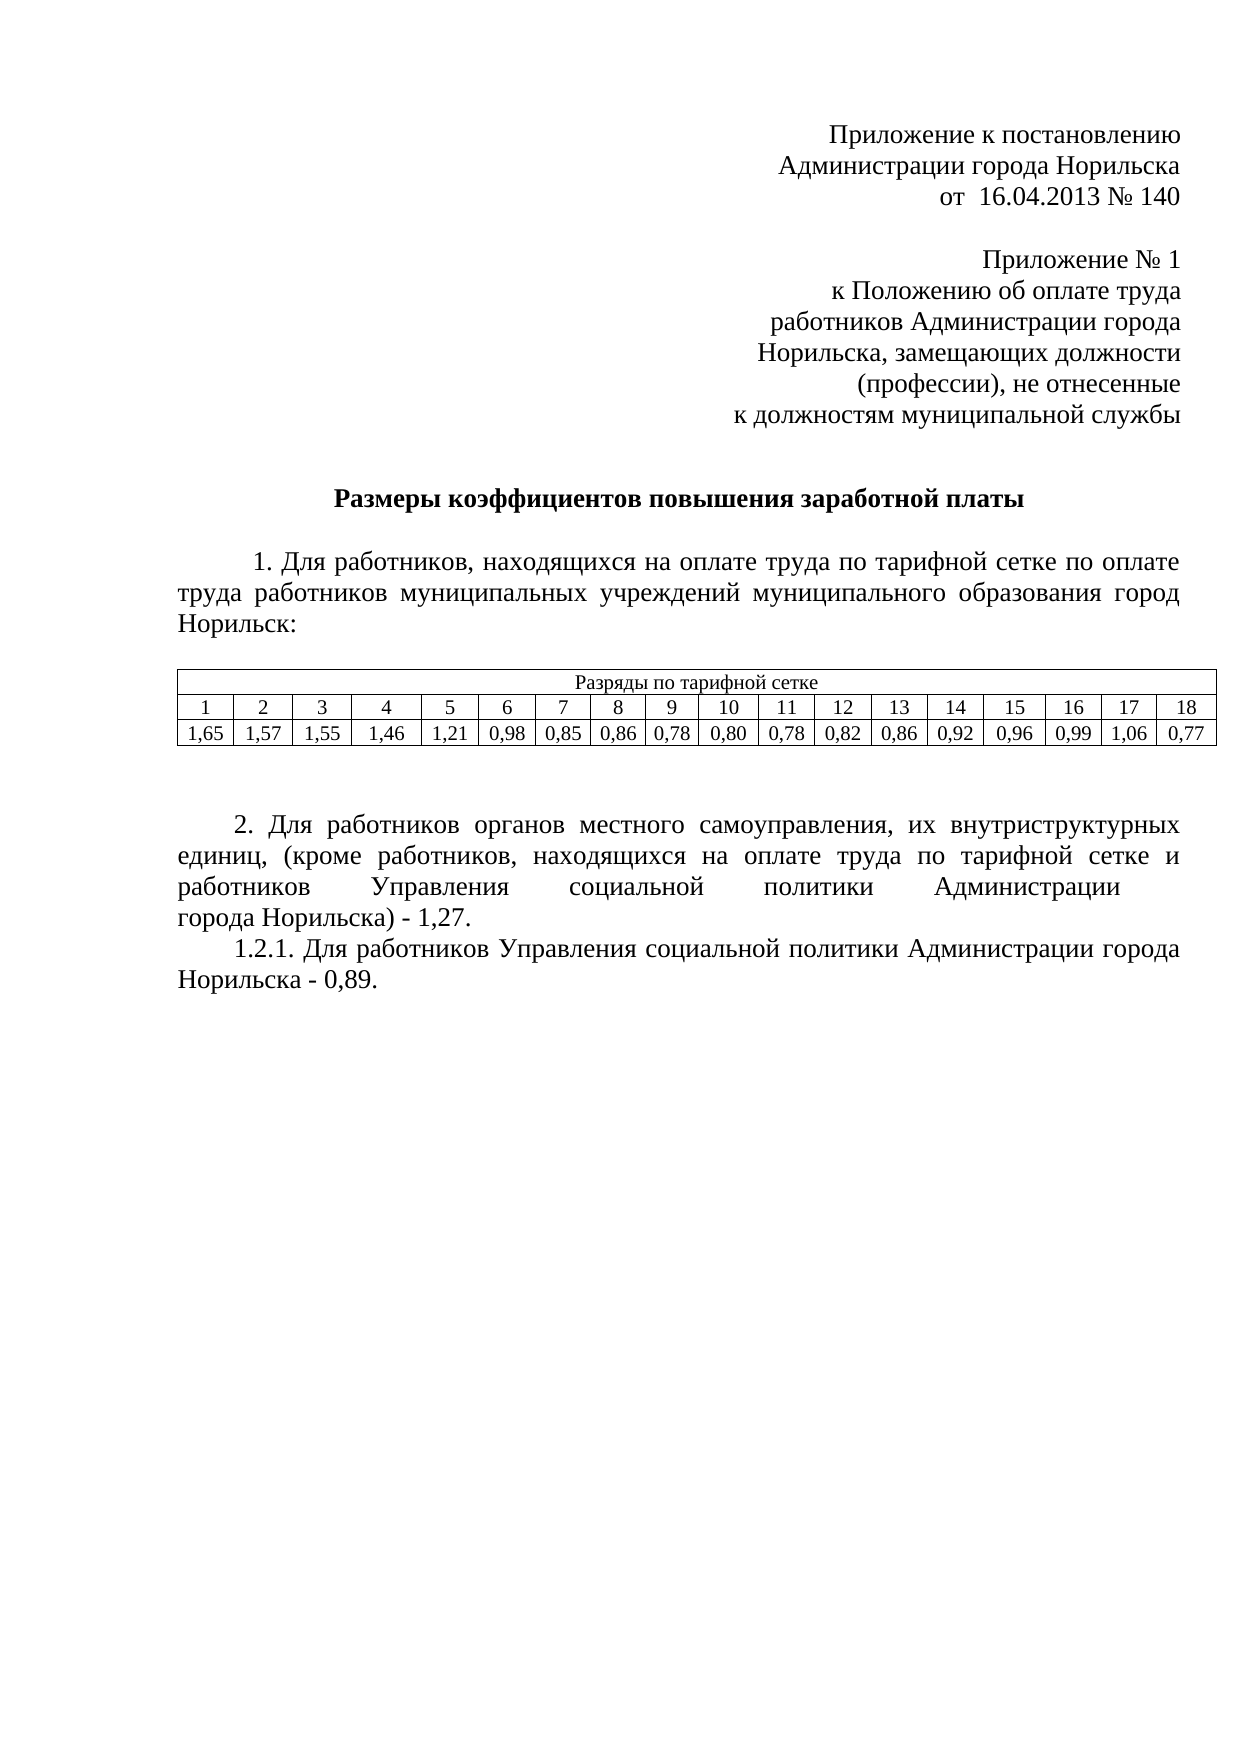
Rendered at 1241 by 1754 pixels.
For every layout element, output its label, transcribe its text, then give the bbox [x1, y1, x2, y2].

table_cell 4 [352, 695, 421, 719]
text работников Администрации города [177, 305, 1181, 336]
table_cell 1,21 [422, 720, 478, 744]
table_cell 6 [479, 695, 535, 719]
table_cell 16 [1046, 695, 1101, 719]
table_cell 7 [536, 695, 590, 719]
table_cell 0,85 [536, 720, 590, 744]
table_cell 8 [591, 695, 645, 719]
table_cell 3 [293, 695, 351, 719]
text от 16.04.2013 № 140 [177, 180, 1181, 212]
table_cell 0,78 [646, 720, 698, 744]
title Размеры коэффициентов повышения заработной платы [177, 482, 1181, 513]
table_cell 14 [928, 695, 983, 719]
table_cell 0,86 [872, 720, 927, 744]
table_cell 1,65 [178, 720, 233, 744]
table_cell 11 [759, 695, 814, 719]
table_cell 0,96 [984, 720, 1045, 744]
table_cell 5 [422, 695, 478, 719]
text Приложение к постановлению [177, 118, 1181, 149]
table_cell 0,77 [1157, 720, 1216, 744]
table_cell 1,55 [293, 720, 351, 744]
table_cell 0,92 [928, 720, 983, 744]
text к должностям муниципальной службы [177, 398, 1181, 429]
table_cell 10 [699, 695, 758, 719]
table_cell 17 [1102, 695, 1156, 719]
text Норильска, замещающих должности [177, 336, 1181, 367]
table_cell 1 [178, 695, 233, 719]
table_cell 18 [1157, 695, 1216, 719]
text 2. Для работников органов местного самоуправления, их внутриструктурных единиц, (кроме работников, находящихся на оплате труда по тарифной сетке и работников Управления социальной политики Администрации города Норильска) - 1,27. [177, 808, 1181, 932]
table_cell 0,80 [699, 720, 758, 744]
table_cell 13 [872, 695, 927, 719]
table_cell 9 [646, 695, 698, 719]
table_cell 15 [984, 695, 1045, 719]
text 1. Для работников, находящихся на оплате труда по тарифной сетке по оплате труда работников муниципальных учреждений муниципального образования город Норильск: [177, 544, 1181, 638]
table_cell 0,82 [815, 720, 871, 744]
table_cell 2 [234, 695, 292, 719]
table_cell 1,06 [1102, 720, 1156, 744]
table_cell 0,98 [479, 720, 535, 744]
text (профессии), не отнесенные [177, 367, 1181, 398]
table_cell 0,99 [1046, 720, 1101, 744]
table_cell 12 [815, 695, 871, 719]
text к Положению об оплате труда [177, 274, 1181, 305]
table_cell 0,78 [759, 720, 814, 744]
text Администрации города Норильска [177, 149, 1181, 180]
table_cell 1,57 [234, 720, 292, 744]
table_cell 0,86 [591, 720, 645, 744]
table_header Разряды по тарифной сетке [178, 670, 1216, 694]
table_cell 1,46 [352, 720, 421, 744]
text Приложение № 1 [915, 243, 1181, 274]
text 1.2.1. Для работников Управления социальной политики Администрации города Норильска - 0,89. [177, 932, 1181, 995]
